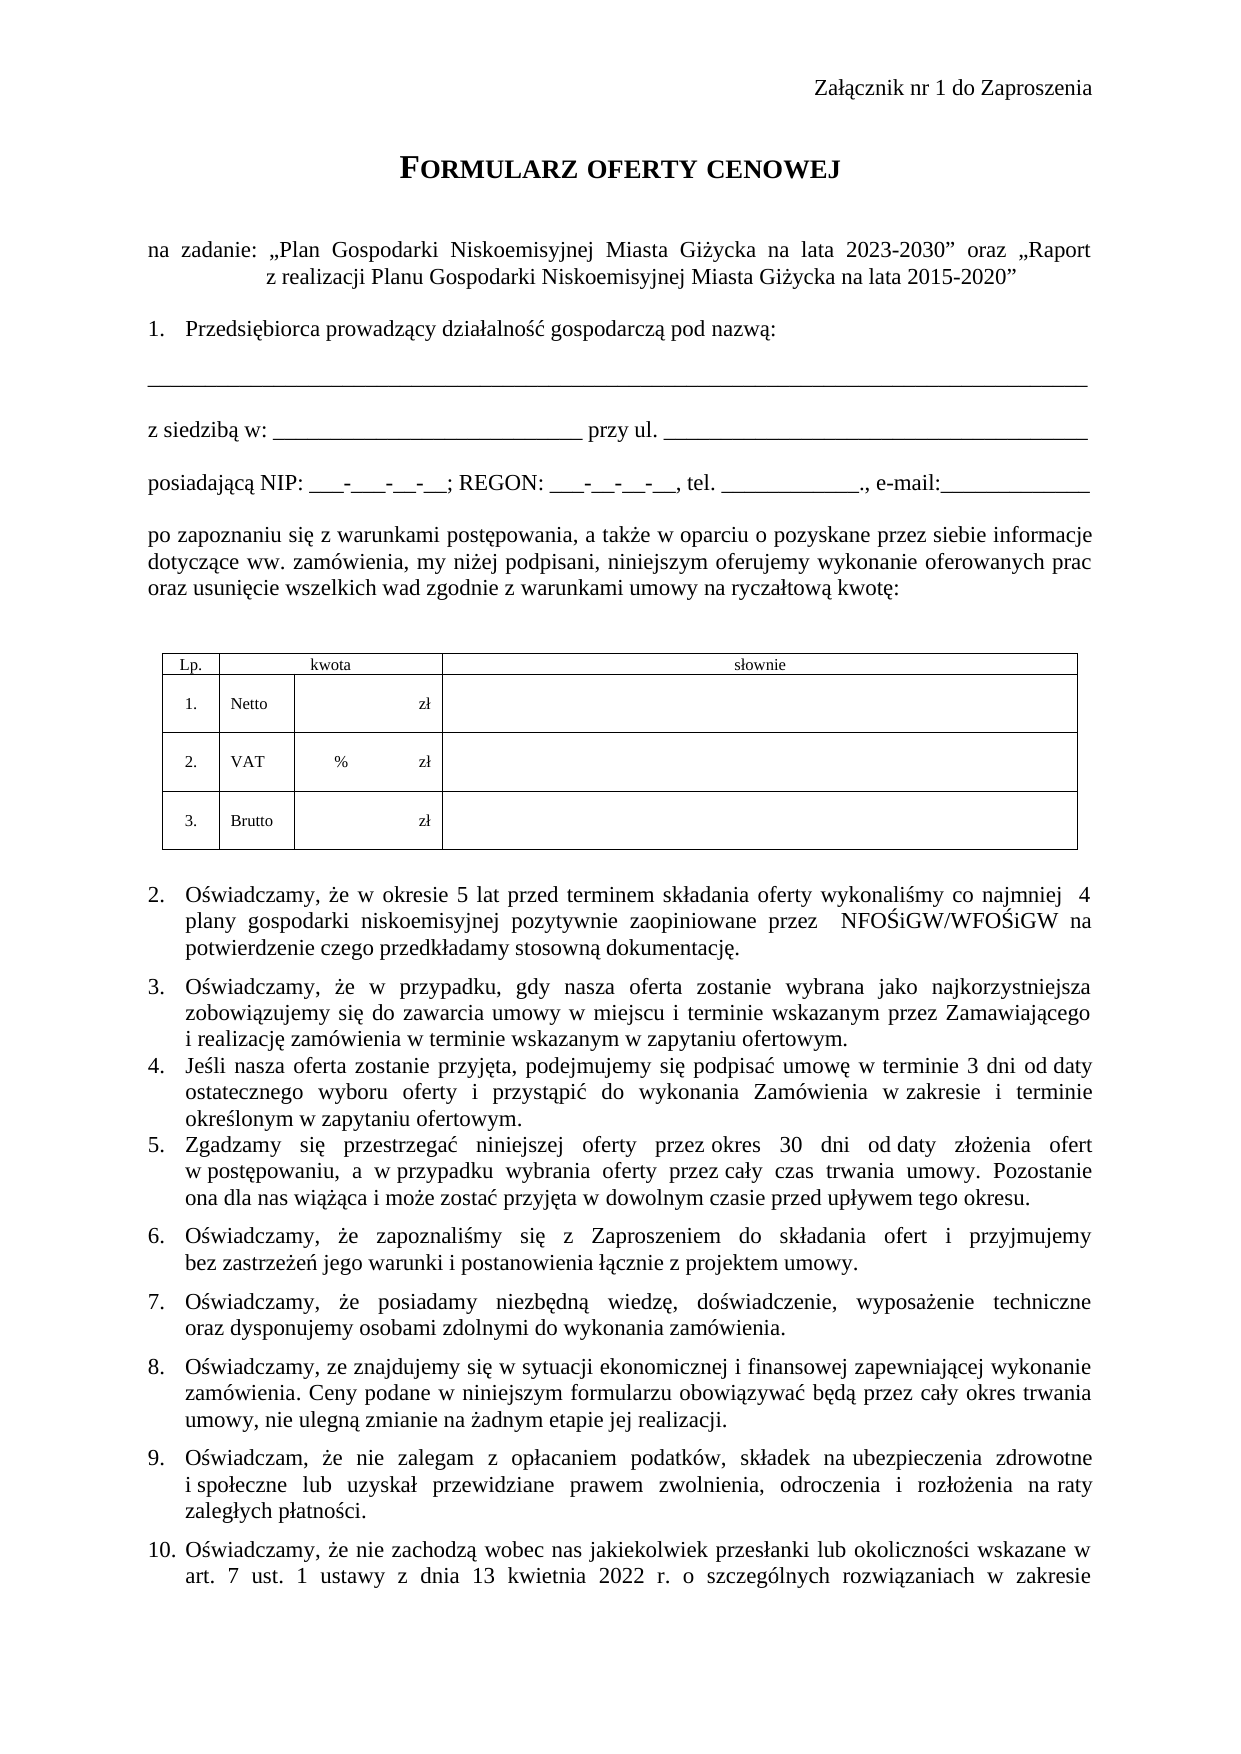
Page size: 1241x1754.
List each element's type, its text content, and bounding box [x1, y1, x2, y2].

table_header słownie [443, 654, 1077, 673]
table_cell % zł [295, 733, 442, 791]
list Oświadczam, że nie zalegam z opłacaniem podatków, składek na ubezpieczenia zdrowotne i społeczne lub uzyskał przewidziane prawem zwolnienia, odroczenia i rozłożenia na raty zaległych płatności. [148, 1444, 1093, 1523]
text posiadającą NIP: ___-___-__-__; REGON: ___-__-__-__, tel. ____________., e-mail:_____________ [148, 469, 1093, 495]
table_cell zł [295, 675, 442, 732]
list Oświadczamy, że posiadamy niezbędną wiedzę, doświadczenie, wyposażenie techniczne oraz dysponujemy osobami zdolnymi do wykonania zamówienia. [148, 1288, 1093, 1340]
list Oświadczamy, że zapoznaliśmy się z Zaproszeniem do składania ofert i przyjmujemy bez zastrzeżeń jego warunki i postanowienia łącznie z projektem umowy. [148, 1222, 1093, 1275]
table_cell [443, 733, 1077, 791]
table_header Lp. [163, 654, 219, 673]
table_cell 2. [163, 733, 219, 791]
table_cell 3. [163, 792, 219, 849]
text __________________________________________________________________________________z siedzibą w: ___________________________ przy ul. _____________________________________ [148, 363, 1093, 442]
list Zgadzamy się przestrzegać niniejszej oferty przez okres dni od daty złożenia ofert w postępowaniu, a w przypadku wybrania oferty przez cały czas trwania umowy. Pozostanie ona dla nas wiążąca i może zostać przyjęta w dowolnym czasie przed upływem tego okresu. [148, 1131, 1093, 1210]
text na zadanie: „Plan Gospodarki Niskoemisyjnej Miasta Giżycka na lata 2023-2030” oraz „Raport z realizacji Planu Gospodarki Niskoemisyjnej Miasta Giżycka na lata 2015-2020” [148, 236, 1093, 289]
list Jeśli nasza oferta zostanie przyjęta, podejmujemy się podpisać umowę w terminie 3 dni od daty ostatecznego wyboru oferty i przystąpić do wykonania Zamówienia w zakresie i terminie określonym w zapytaniu ofertowym. [148, 1052, 1093, 1131]
list Oświadczamy, ze znajdujemy się w sytuacji ekonomicznej i finansowej zapewniającej wykonanie zamówienia. Ceny podane w niniejszym formularzu obowiązywać będą przez cały okres trwania umowy, nie ulegną zmianie na żadnym etapie jej realizacji. [148, 1353, 1093, 1432]
table_cell [443, 675, 1077, 732]
table_cell [443, 792, 1077, 849]
list Oświadczamy, że w przypadku, gdy nasza oferta zostanie wybrana jako najkorzystniejsza zobowiązujemy się do zawarcia umowy w miejscu i terminie wskazanym przez Zamawiającego i realizację zamówienia w terminie wskazanym w zapytaniu ofertowym. [148, 973, 1093, 1052]
table_cell zł [295, 792, 442, 849]
text po zapoznaniu się z warunkami postępowania, a także w oparciu o pozyskane przez siebie informacje dotyczące ww. zamówienia, my niżej podpisani, niniejszym oferujemy wykonanie oferowanych prac oraz usunięcie wszelkich wad zgodnie z warunkami umowy na ryczałtową kwotę: [148, 521, 1093, 601]
table_cell Netto [220, 675, 294, 732]
table_cell VAT [220, 733, 294, 791]
list Oświadczamy, że w okresie 5 lat przed terminem składania oferty wykonaliśmy co najmniej 4 plany gospodarki niskoemisyjnej pozytywnie zaopiniowane przez NFOŚiGW/WFOŚiGW na potwierdzenie czego przedkładamy stosowną dokumentację. [148, 881, 1093, 960]
table_cell Brutto [220, 792, 294, 849]
list Przedsiębiorca prowadzący działalność gospodarczą pod nazwą: [148, 315, 1093, 342]
table_header kwota [220, 654, 442, 673]
table_cell 1. [163, 675, 219, 732]
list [148, 1536, 1093, 1589]
